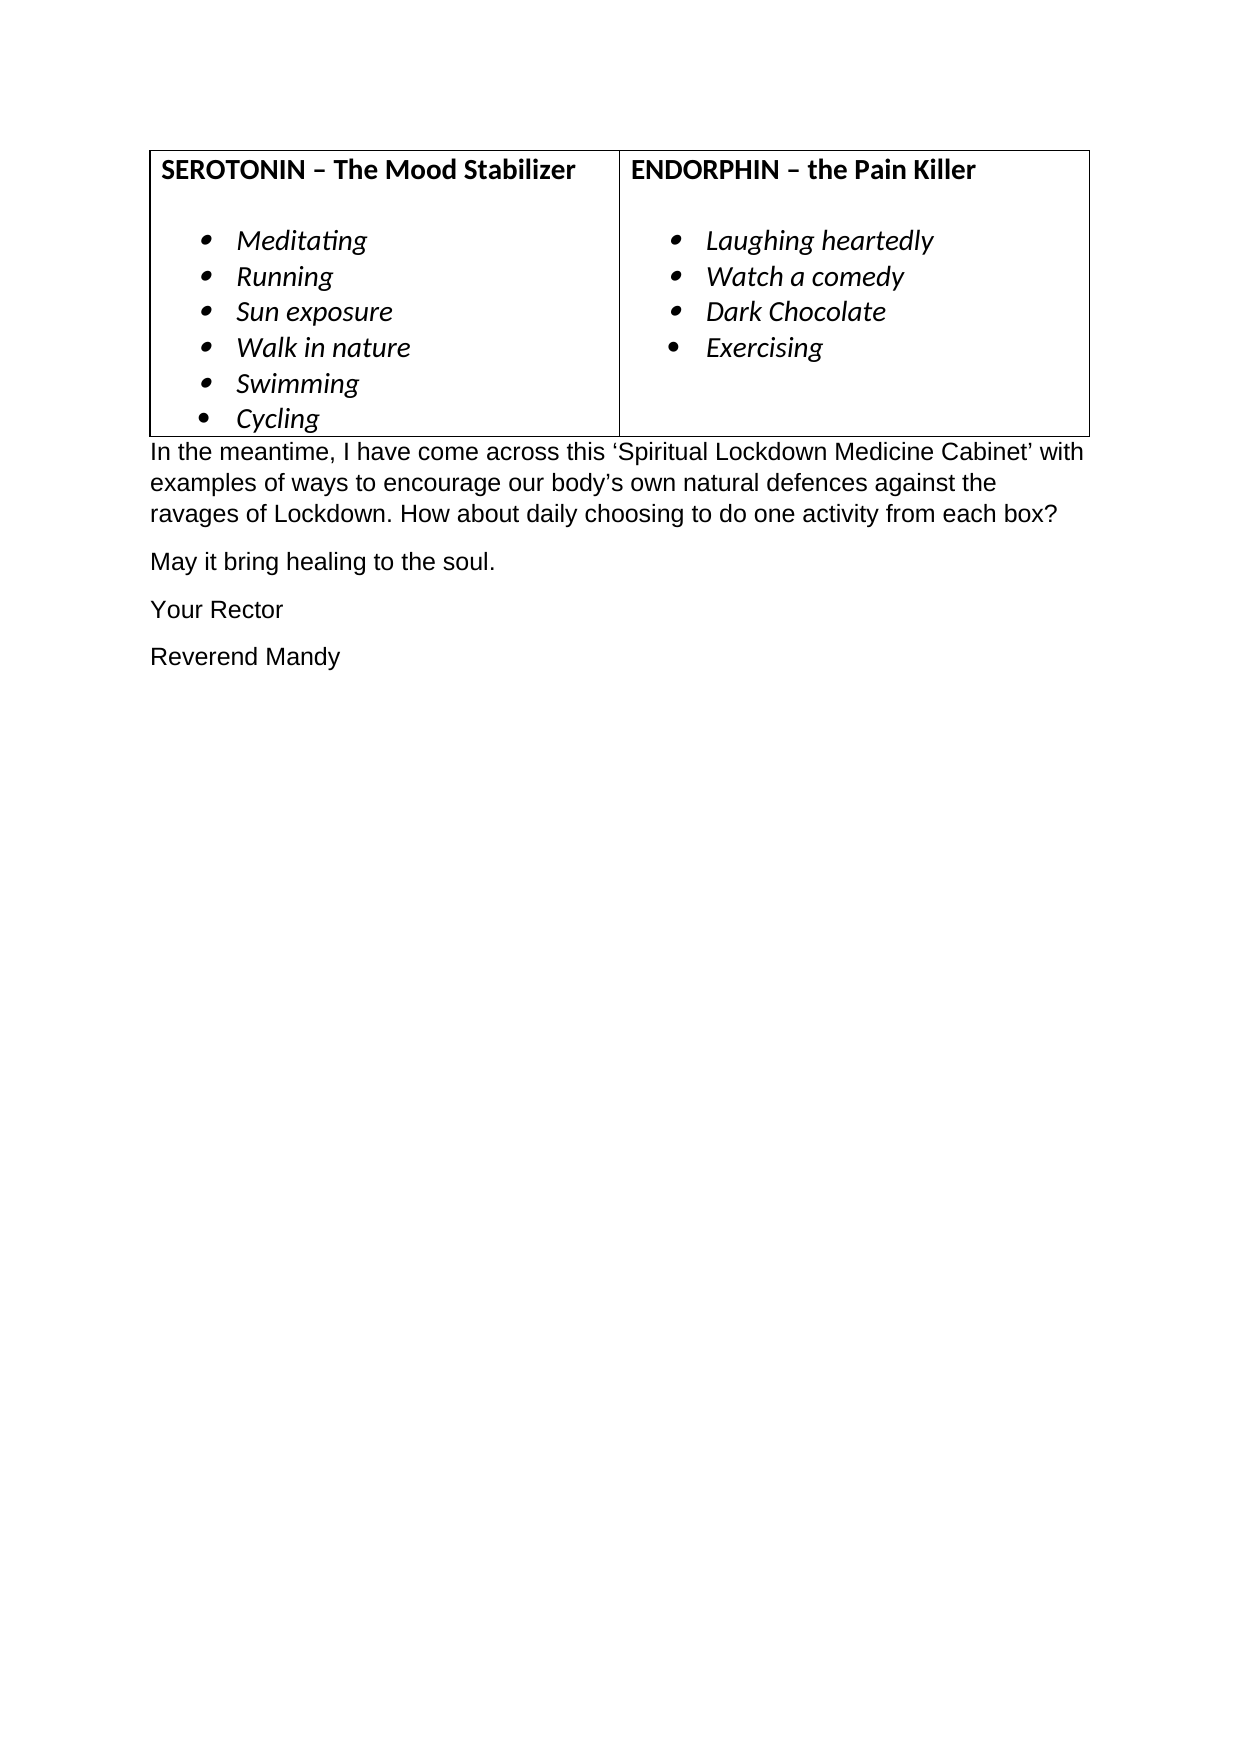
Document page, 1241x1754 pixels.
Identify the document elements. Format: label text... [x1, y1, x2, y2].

text May it bring healing to the soul. [150, 547, 1090, 576]
table_cell SEROTONIN – The Mood Stabilizer Meditating Running Sun exposure Walk in nature Swimming Cycling [151, 151, 619, 436]
table_cell ENDORPHIN – the Pain Killer Laughing heartedly Watch a comedy Dark Chocolate Exercising [620, 151, 1089, 436]
text In the meantime, I have come across this ‘Spiritual Lockdown Medicine Cabinet’ with examples of ways to encourage our body’s own natural defences against the ravages of Lockdown. How about daily choosing to do one activity from each box? [150, 437, 1090, 528]
text Reverend Mandy [150, 642, 1090, 671]
text Your Rector [150, 594, 1090, 623]
